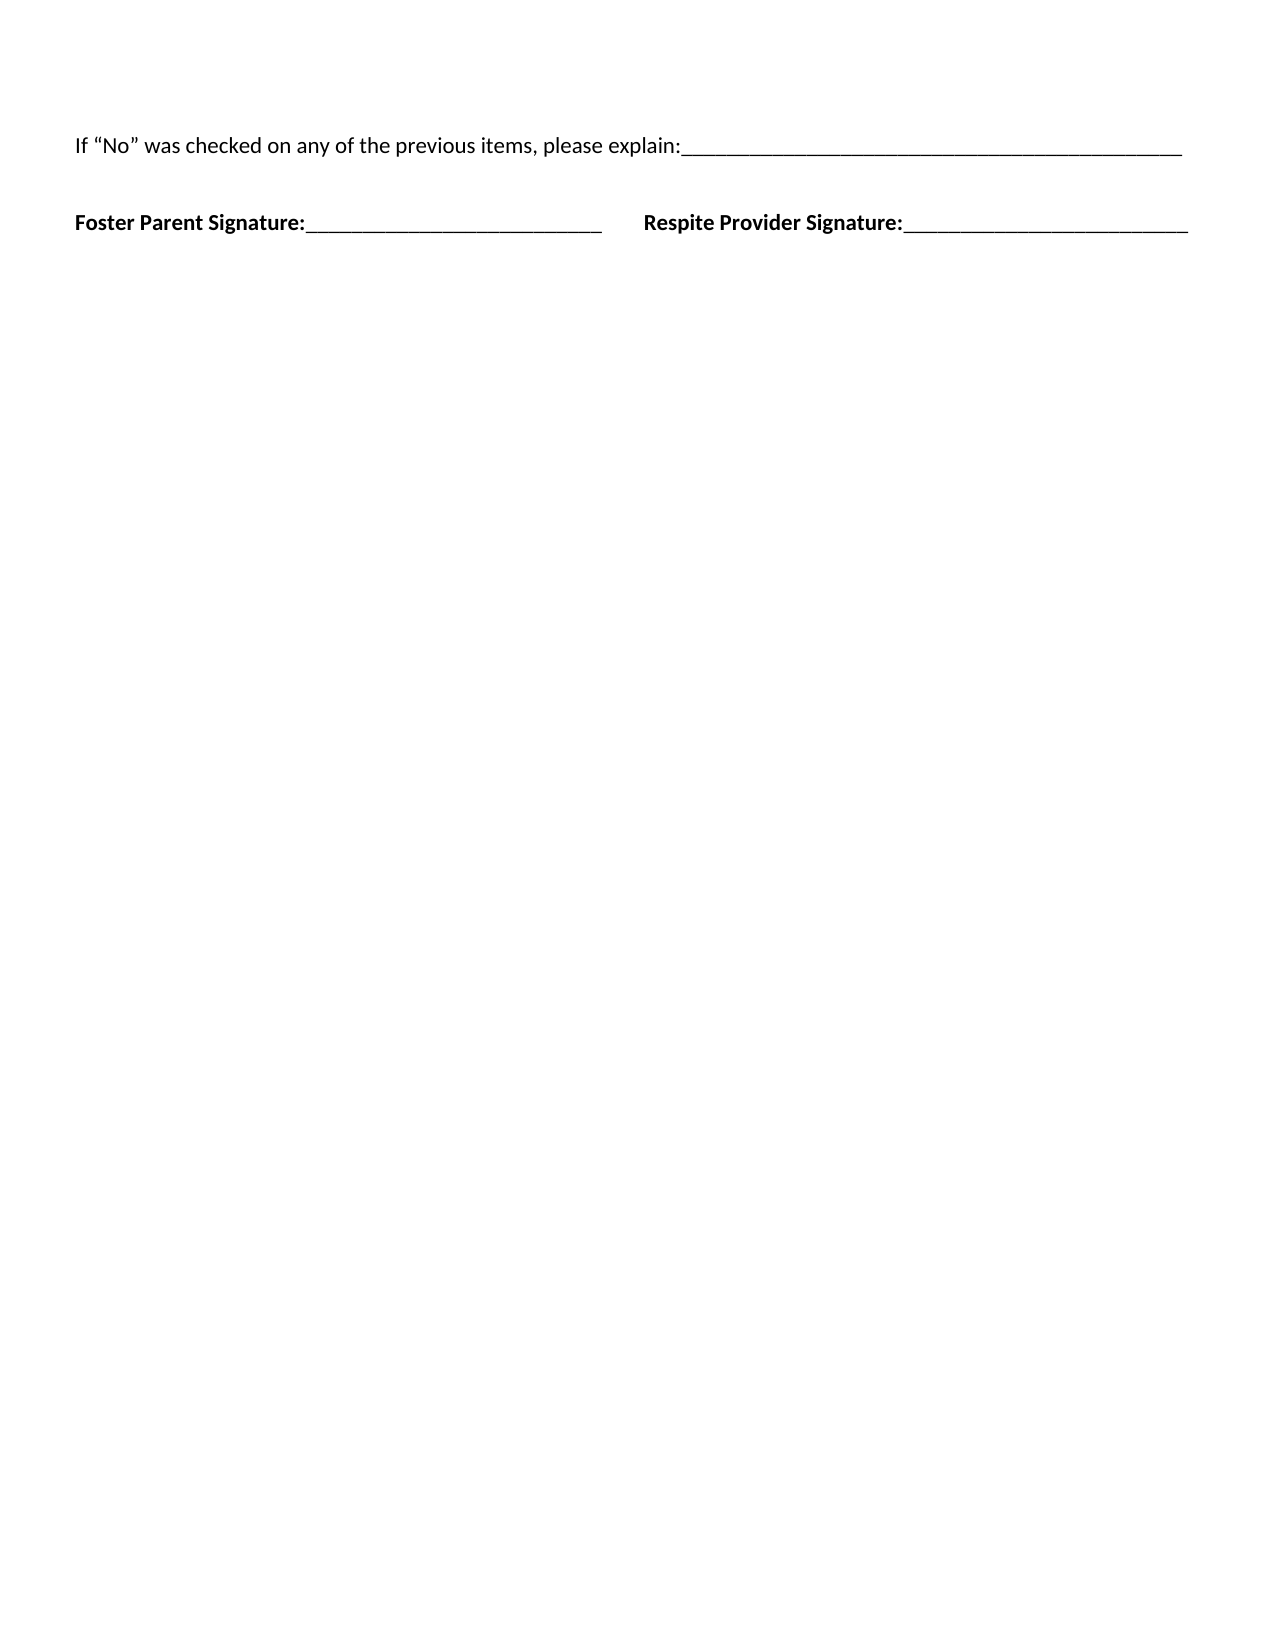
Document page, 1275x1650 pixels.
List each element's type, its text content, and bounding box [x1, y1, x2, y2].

text If “No” was checked on any of the previous items, please explain:____________________________________________ [75, 131, 1200, 159]
text Foster Parent Signature:__________________________ Respite Provider Signature:_________________________ [75, 208, 1200, 236]
